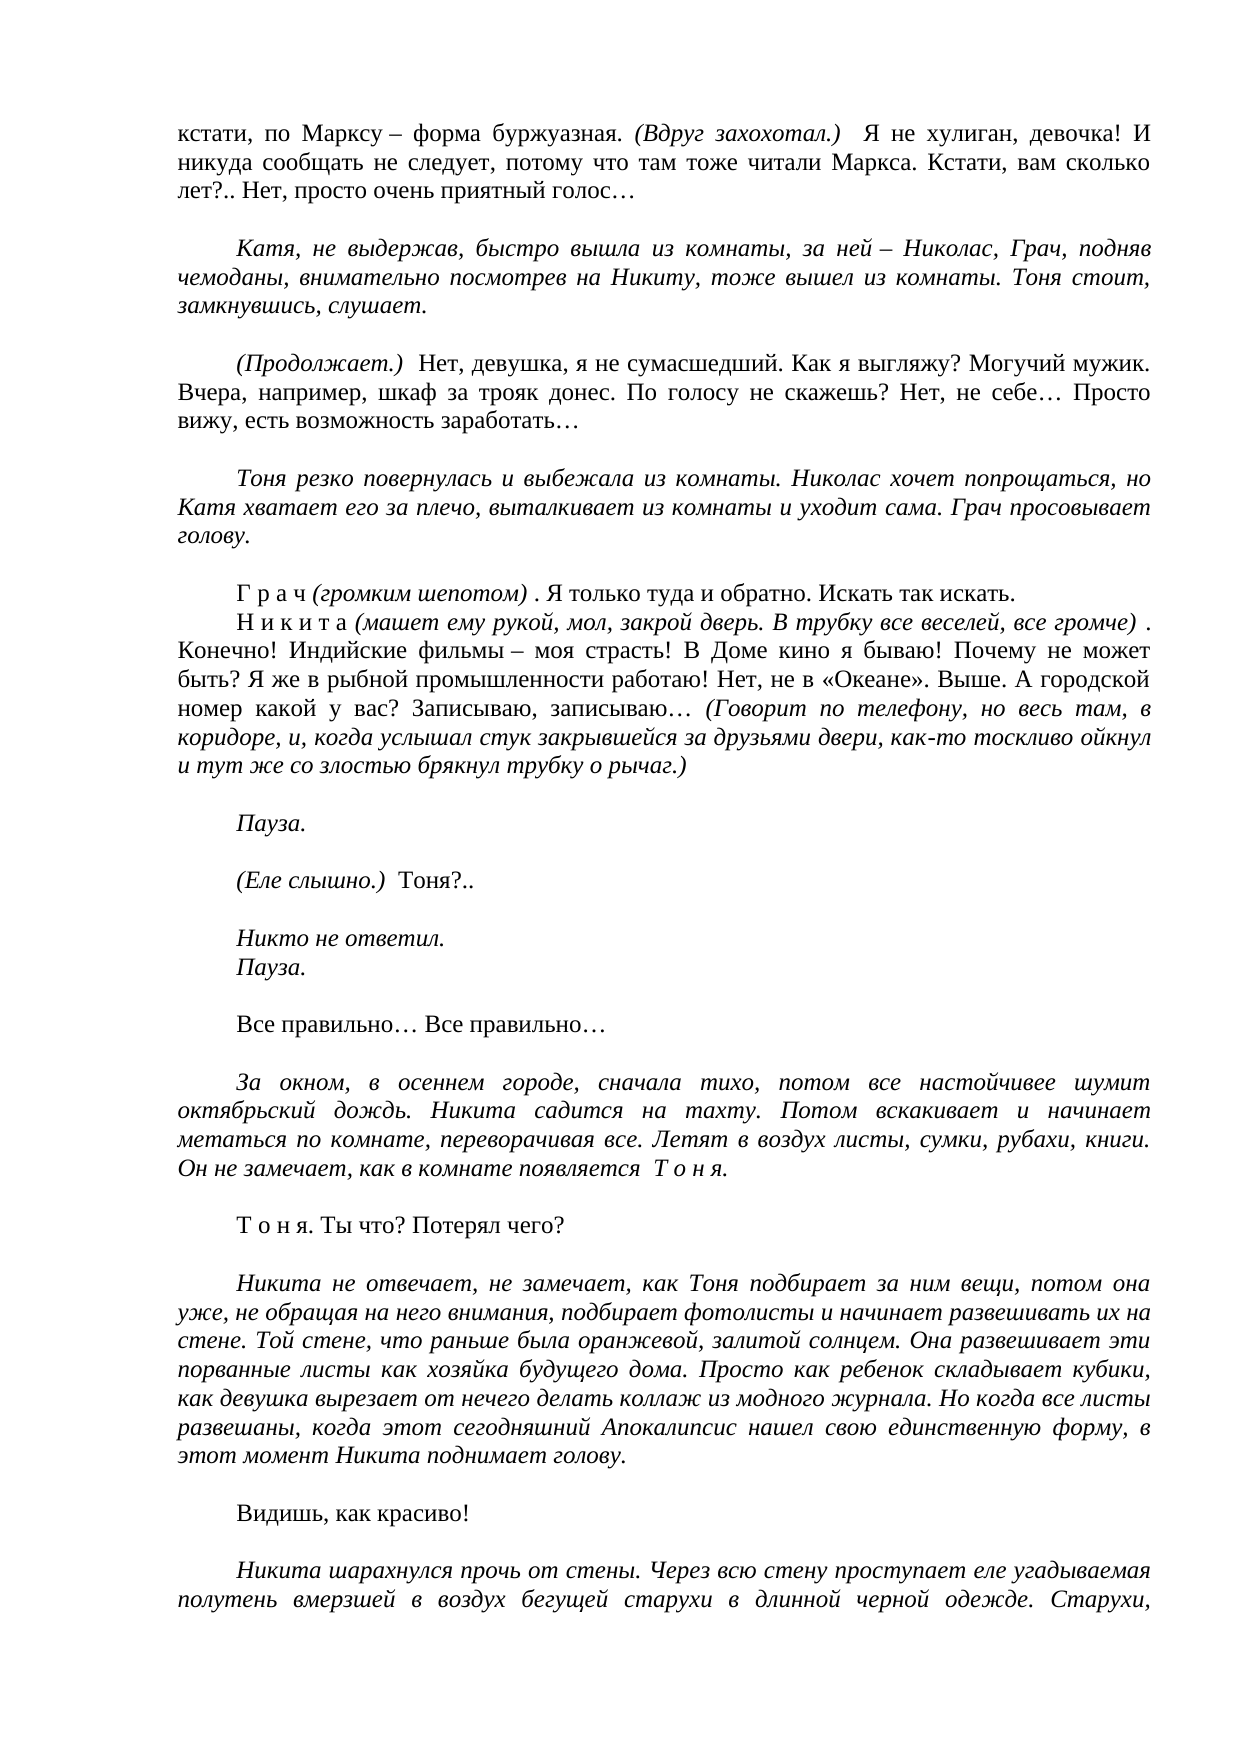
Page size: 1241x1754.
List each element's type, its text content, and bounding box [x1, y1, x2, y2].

text За окном, в осеннем городе, сначала тихо, потом все настойчивее шумит октябрьский дождь. Никита садится на тахту. Потом вскакивает и начинает метаться по комнате, переворачивая все. Летят в воздух листы, сумки, рубахи, книги. Он не замечает, как в комнате появляется Т о н я. [177, 1067, 1152, 1182]
text (Еле слышно.) Тоня?.. [177, 866, 1152, 894]
text Катя, не выдержав, быстро вышла из комнаты, за ней – Николас, Грач, подняв чемоданы, внимательно посмотрев на Никиту, тоже вышел из комнаты. Тоня стоит, замкнувшись, слушает. [177, 233, 1152, 319]
text (Продолжает.) Нет, девушка, я не сумасшедший. Как я выгляжу? Могучий мужик. Вчера, например, шкаф за трояк донес. По голосу не скажешь? Нет, не себе… Просто вижу, есть возможность заработать… [177, 348, 1152, 434]
text Т о н я. Ты что? Потерял чего? [177, 1211, 1152, 1239]
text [177, 118, 1152, 204]
text Все правильно… Все правильно… [177, 1009, 1152, 1038]
text Видишь, как красиво! [177, 1498, 1152, 1527]
text Никита не отвечает, не замечает, как Тоня подбирает за ним вещи, потом она уже, не обращая на него внимания, подбирает фотолисты и начинает развешивать их на стене. Той стене, что раньше была оранжевой, залитой солнцем. Она развешивает эти порванные листы как хозяйка будущего дома. Просто как ребенок складывает кубики, как девушка вырезает от нечего делать коллаж из модного журнала. Но когда все листы развешаны, когда этот сегодняшний Апокалипсис нашел свою единственную форму, в этот момент Никита поднимает голову. [177, 1268, 1152, 1469]
text Тоня резко повернулась и выбежала из комнаты. Николас хочет попрощаться, но Катя хватает его за плечо, выталкивает из комнаты и уходит сама. Грач просовывает голову. [177, 463, 1152, 549]
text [177, 1556, 1152, 1613]
text Н и к и т а (машет ему рукой, мол, закрой дверь. В трубку все веселей, все громче) . Конечно! Индийские фильмы – моя страсть! В Доме кино я бываю! Почему не может быть? Я же в рыбной промышленности работаю! Нет, не в «Океане». Выше. А городской номер какой у вас? Записываю, записываю… (Говорит по телефону, но весь там, в коридоре, и, когда услышал стук закрывшейся за друзьями двери, как-то тоскливо ойкнул и тут же со злостью брякнул трубку о рычаг.) [177, 607, 1152, 779]
text Пауза. [177, 952, 1152, 981]
text Никто не ответил. [177, 923, 1152, 952]
text Г р а ч (громким шепотом) . Я только туда и обратно. Искать так искать. [177, 578, 1152, 607]
text Пауза. [177, 808, 1152, 837]
